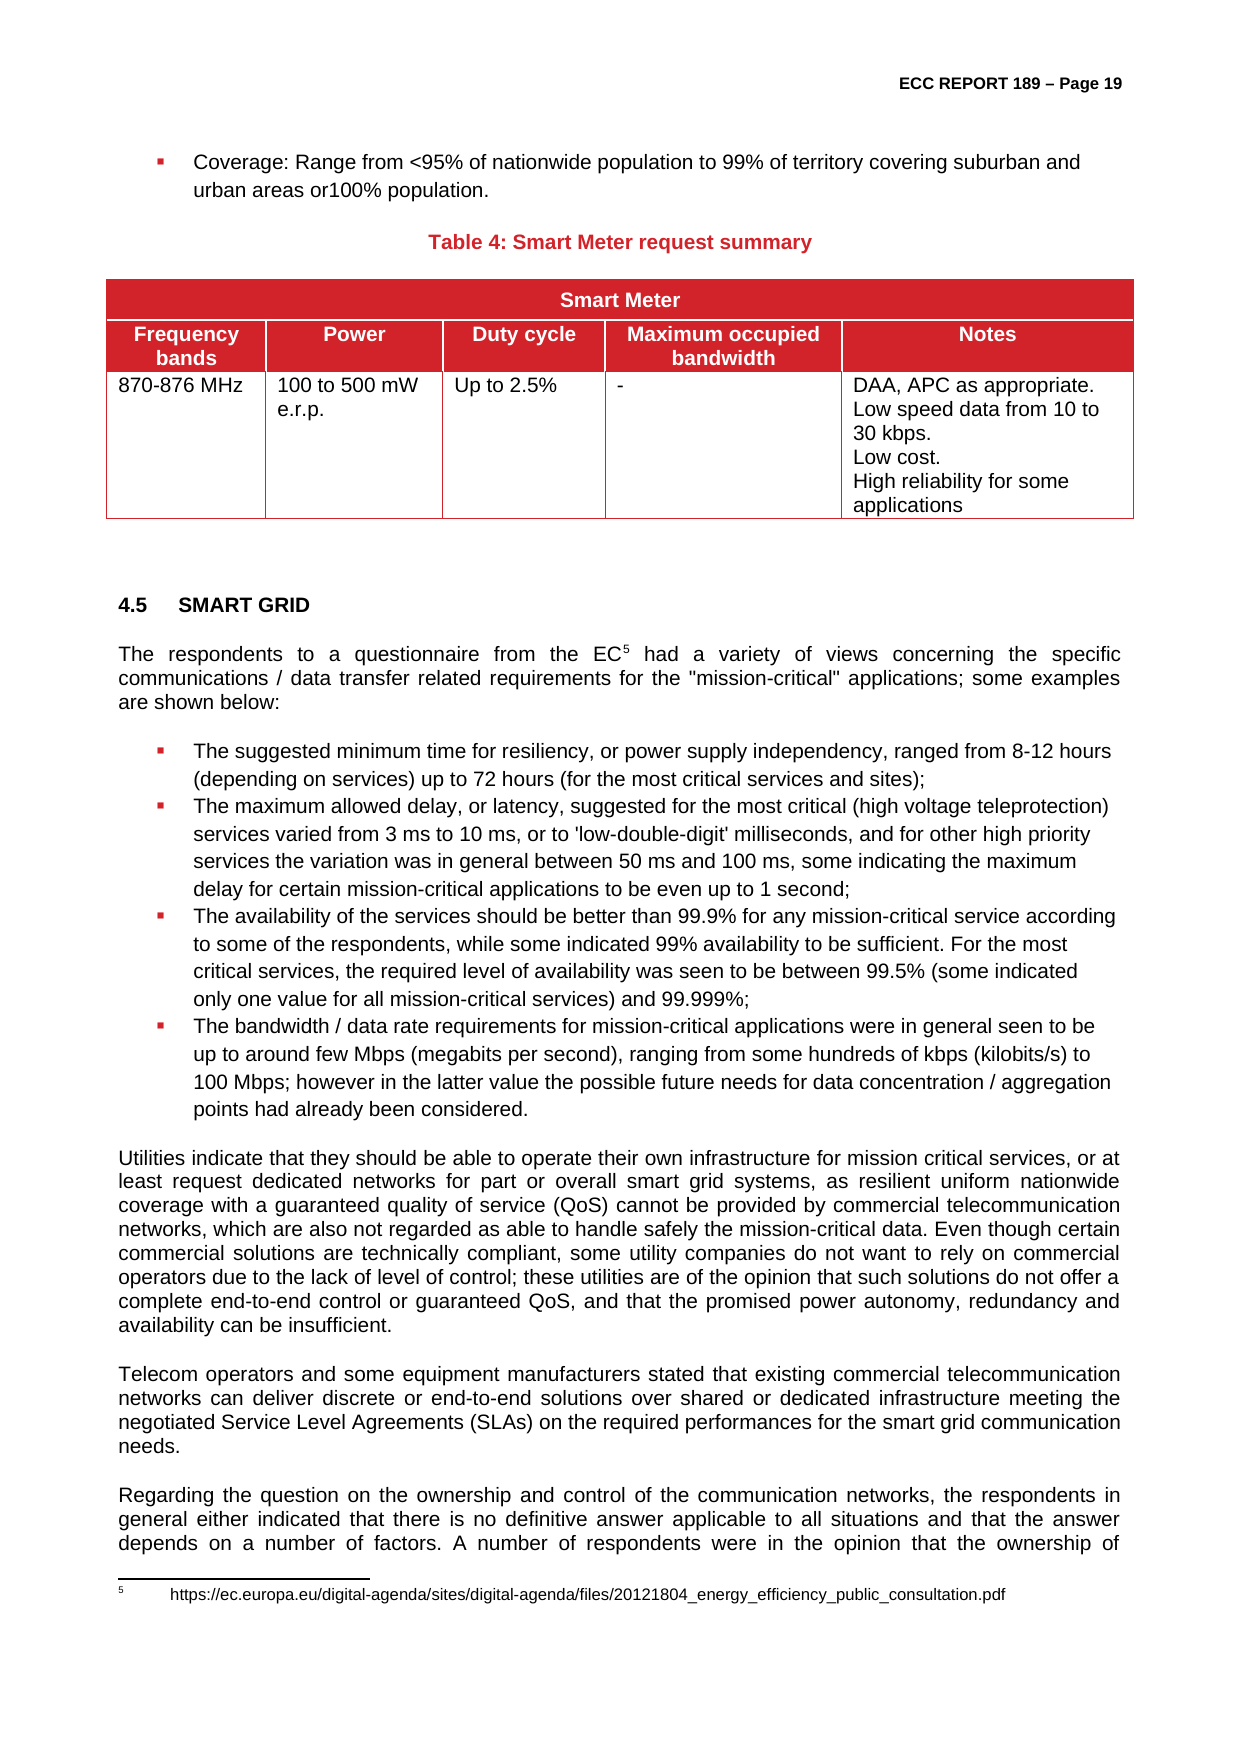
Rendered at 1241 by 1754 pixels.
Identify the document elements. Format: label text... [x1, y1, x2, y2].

text Table 4: Smart Meter request summary [118, 230, 1122, 254]
table_cell DAA, APC as appropriate. Low speed data from 10 to 30 kbps. Low cost. High reliability for some applications [842, 372, 1133, 518]
subtitle Smart Grid [118, 593, 1122, 617]
table_header Smart Meter [107, 280, 1133, 319]
text Telecom operators and some equipment manufacturers stated that existing commercial telecommunication networks can deliver discrete or end-to-end solutions over shared or dedicated infrastructure meeting the negotiated Service Level Agreements (SLAs) on the required performances for the smart grid communication needs. [118, 1362, 1122, 1458]
text Utilities indicate that they should be able to operate their own infrastructure for mission critical services, or at least request dedicated networks for part or overall smart grid systems, as resilient uniform nationwide coverage with a guaranteed quality of service (QoS) cannot be provided by commercial telecommunication networks, which are also not regarded as able to handle safely the mission-critical data. Even though certain commercial solutions are technically compliant, some utility companies do not want to rely on commercial operators due to the lack of level of control; these utilities are of the opinion that such solutions do not offer a complete end-to-end control or guaranteed QoS, and that the promised power autonomy, redundancy and availability can be insufficient. [118, 1145, 1122, 1337]
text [118, 1483, 1122, 1555]
list The availability of the services should be better than 99.9% for any mission-critical service according to some of the respondents, while some indicated 99% availability to be sufficient. For the most critical services, the required level of availability was seen to be between 99.5% (some indicated only one value for all mission-critical services) and 99.999%; [156, 904, 1122, 1011]
list Coverage: Range from <95% of nationwide population to 99% of territory covering suburban and urban areas or100% population. [156, 150, 1122, 202]
table_cell Duty cycle [444, 321, 604, 371]
table_cell Up to 2.5% [443, 372, 605, 518]
list The maximum allowed delay, or latency, suggested for the most critical (high voltage teleprotection) services varied from 3 ms to 10 ms, or to 'low-double-digit' milliseconds, and for other high priority services the variation was in general between 50 ms and 100 ms, some indicating the maximum delay for certain mission-critical applications to be even up to 1 second; [156, 794, 1122, 901]
list The suggested minimum time for resiliency, or power supply independency, ranged from 8-12 hours (depending on services) up to 72 hours (for the most critical services and sites); [156, 739, 1122, 791]
table_cell - [606, 372, 841, 518]
list The bandwidth / data rate requirements for mission-critical applications were in general seen to be up to around few Mbps (megabits per second), ranging from some hundreds of kbps (kilobits/s) to 100 Mbps; however in the latter value the possible future needs for data concentration / aggregation points had already been considered. [156, 1014, 1122, 1121]
text The respondents to a questionnaire from the EC had a variety of views concerning the specific communications / data transfer related requirements for the "mission-critical" applications; some examples are shown below: [118, 642, 1122, 714]
table_cell Power [267, 321, 442, 371]
table_cell Notes [843, 321, 1133, 371]
table_cell 870-876 MHz [107, 372, 265, 518]
table_cell Maximum occupied bandwidth [606, 321, 841, 371]
table_cell 100 to 500 mW e.r.p. [266, 372, 442, 518]
table_cell Frequency bands [107, 321, 265, 371]
